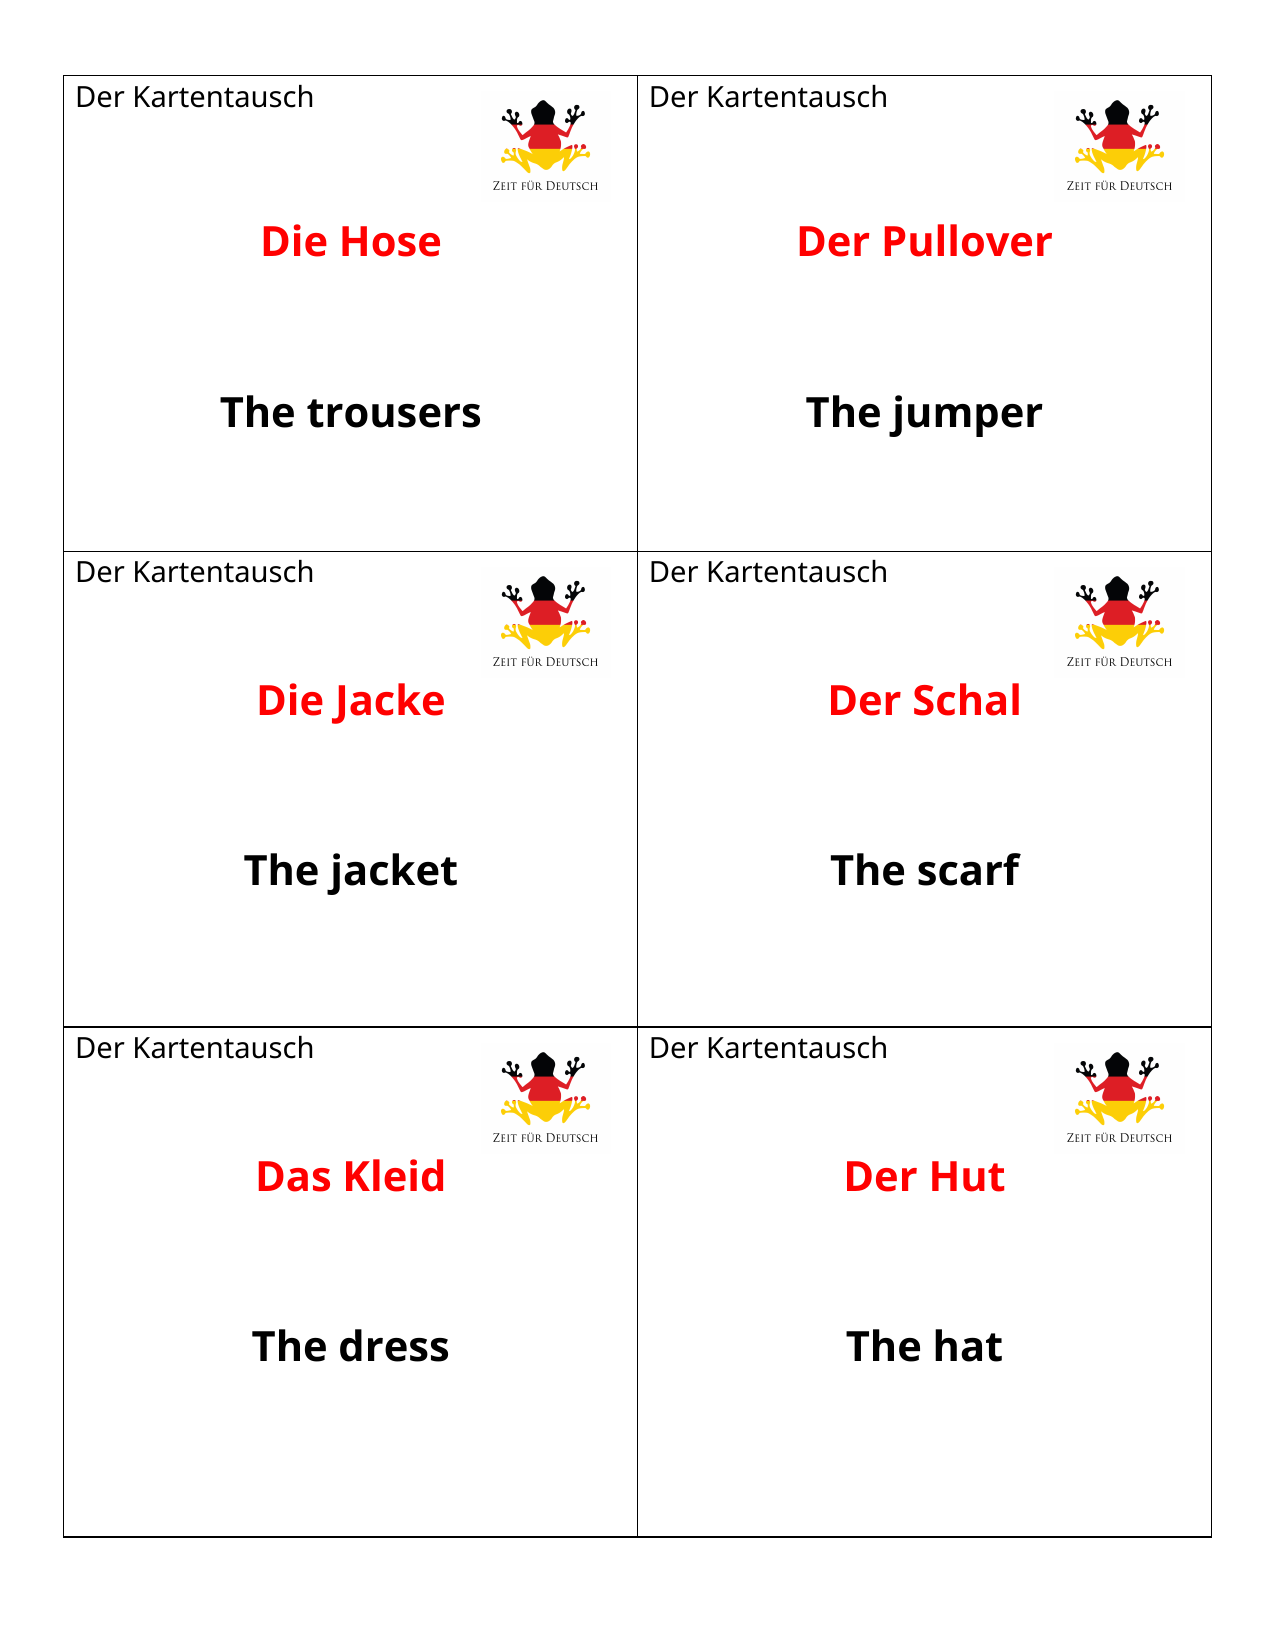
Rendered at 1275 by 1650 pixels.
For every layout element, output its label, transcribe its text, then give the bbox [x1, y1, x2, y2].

table_cell Der Kartentausch Die Jacke The jacket [64, 552, 637, 1026]
table_cell Der Kartentausch Der Schal The scarf [638, 552, 1211, 1026]
table_cell Der Kartentausch Das Kleid The dress [64, 1028, 637, 1536]
table_cell Der Kartentausch Der Hut The hat [638, 1028, 1211, 1536]
table_header Der Kartentausch Die Hose The trousers [64, 76, 637, 551]
table_header Der Kartentausch Der Pullover The jumper [638, 76, 1211, 551]
